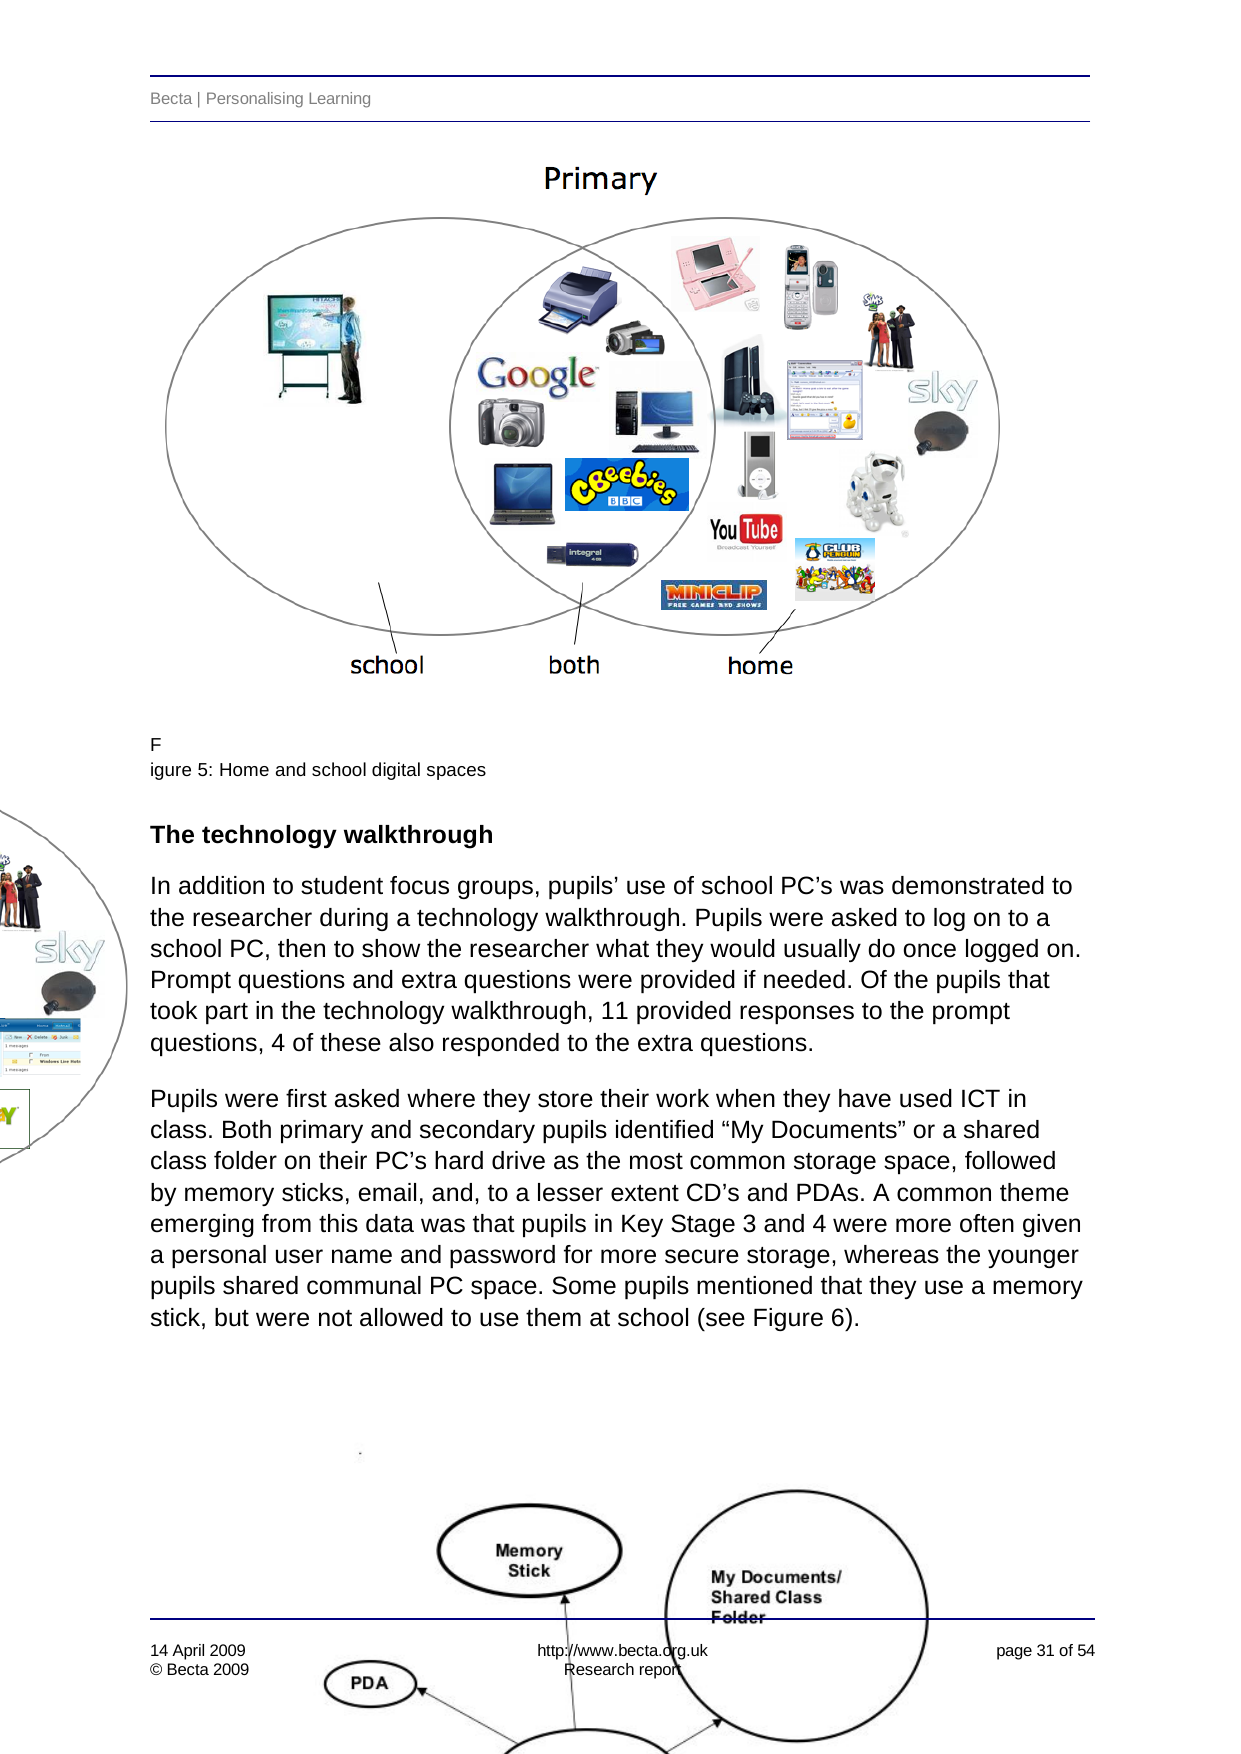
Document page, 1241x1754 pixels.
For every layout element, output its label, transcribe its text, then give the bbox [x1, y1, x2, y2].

text Pupils were first asked where they store their work when they have used ICT in class. Both primary and secondary pupils identified “My Documents” or a shared class folder on their PC’s hard drive as the most common storage space, followed by memory sticks, email, and, to a lesser extent CD’s and PDAs. A common theme emerging from this data was that pupils in Key Stage 3 and 4 were more often given a personal user name and password for more secure storage, whereas the younger pupils shared communal PC space. Some pupils mentioned that they use a memory stick, but were not allowed to use them at school (see Figure 6). [150, 1082, 1090, 1332]
subtitle The technology walkthrough [150, 820, 1090, 849]
picture [0, 709, 143, 1265]
picture [150, 149, 1015, 705]
text In addition to student focus groups, pupils’ use of school PC’s was demonstrated to the researcher during a technology walkthrough. Pupils were asked to log on to a school PC, then to show the researcher what they would usually do once logged on. Prompt questions and extra questions were provided if needed. Of the pupils that took part in the technology walkthrough, 11 provided responses to the prompt questions, 4 of these also responded to the extra questions. [150, 870, 1090, 1057]
picture [173, 1352, 1080, 1618]
text Figure 5: Home and school digital spaces [150, 731, 1090, 782]
picture [173, 1620, 1080, 1754]
